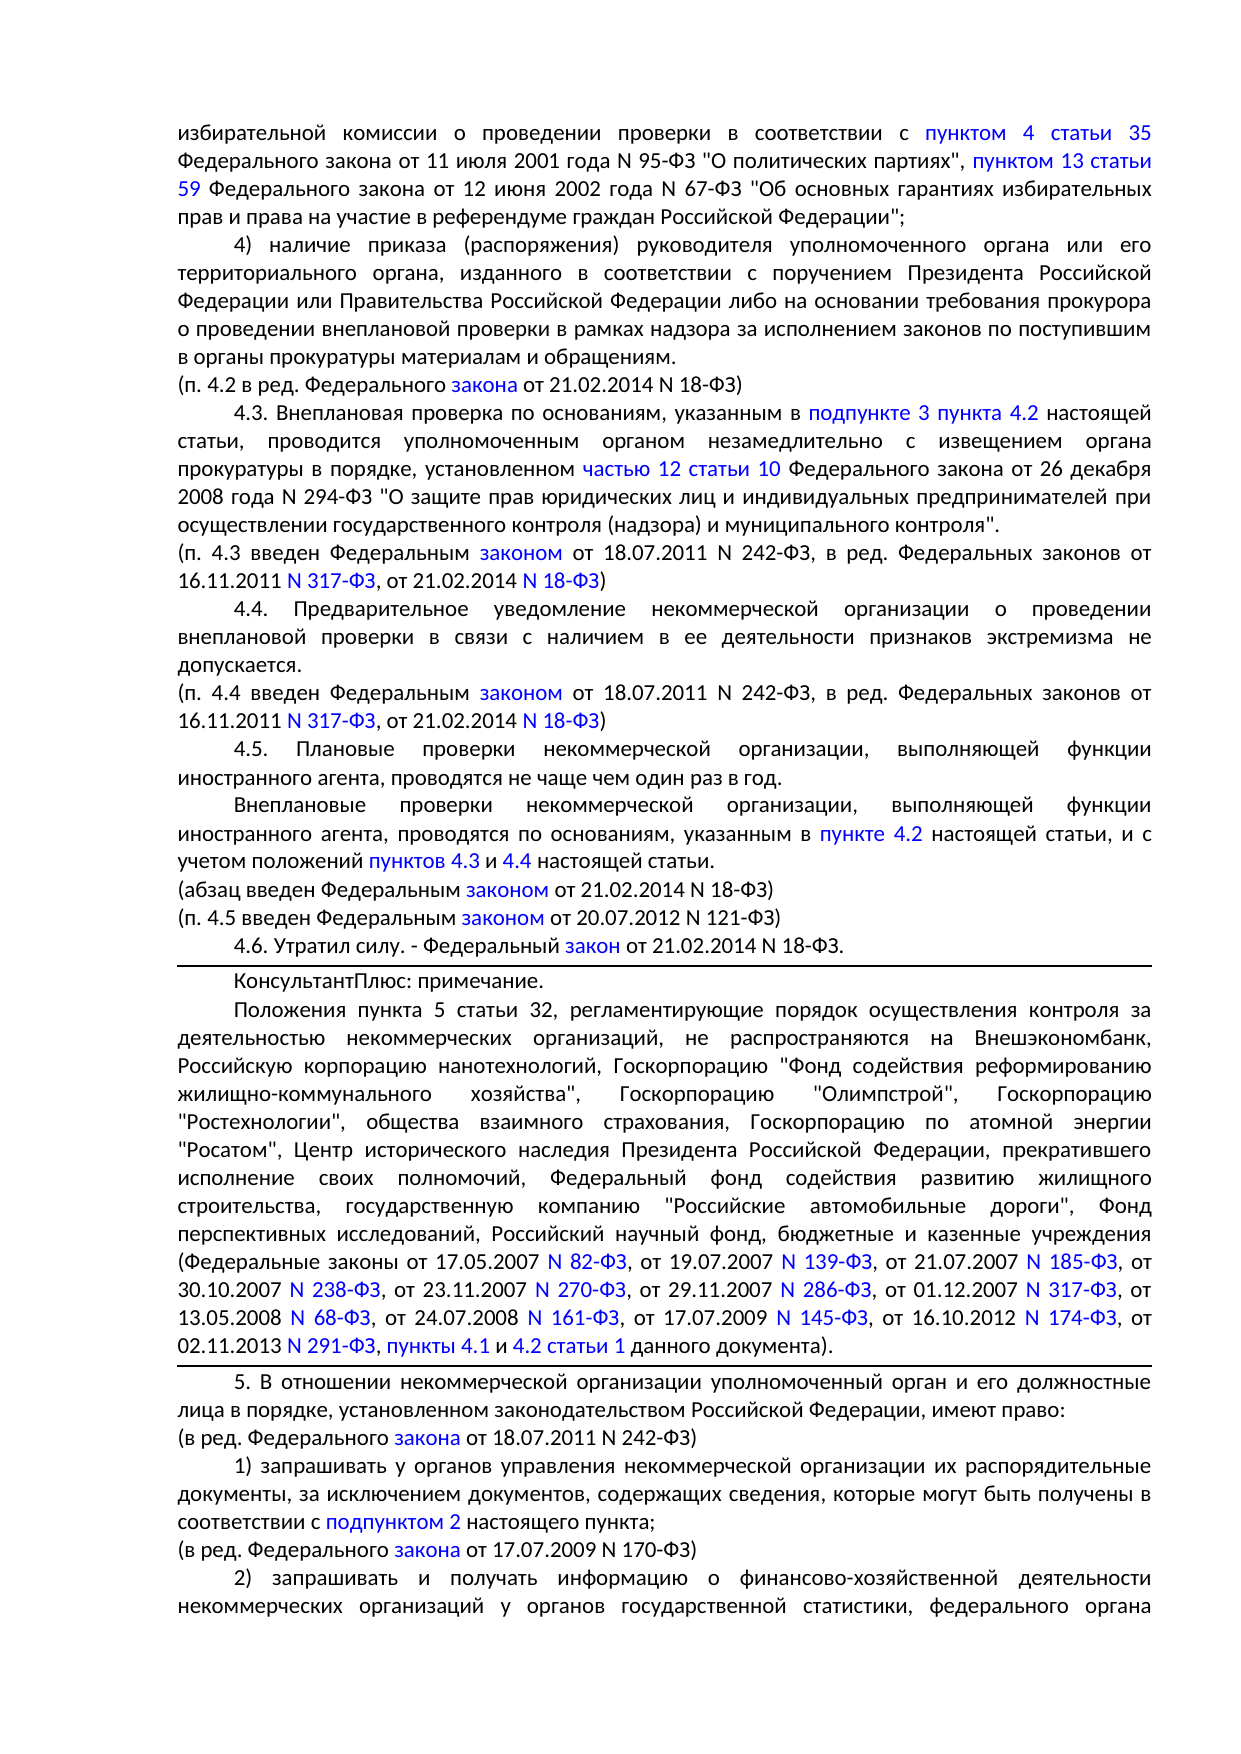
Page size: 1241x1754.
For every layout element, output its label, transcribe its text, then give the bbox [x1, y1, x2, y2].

text (п. 4.3 введен Федеральным законом от 18.07.2011 N 242-ФЗ, в ред. Федеральных законов от 16.11.2011 N 317-ФЗ, от 21.02.2014 N 18-ФЗ) [177, 538, 1152, 594]
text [177, 118, 1152, 230]
text 4.6. Утратил силу. - Федеральный закон от 21.02.2014 N 18-ФЗ. [177, 931, 1152, 959]
text 4.4. Предварительное уведомление некоммерческой организации о проведении внеплановой проверки в связи с наличием в ее деятельности признаков экстремизма не допускается. [177, 594, 1152, 678]
text (п. 4.4 введен Федеральным законом от 18.07.2011 N 242-ФЗ, в ред. Федеральных законов от 16.11.2011 N 317-ФЗ, от 21.02.2014 N 18-ФЗ) [177, 678, 1152, 734]
text (в ред. Федерального закона от 18.07.2011 N 242-ФЗ) [177, 1423, 1152, 1451]
text 1) запрашивать у органов управления некоммерческой организации их распорядительные документы, за исключением документов, содержащих сведения, которые могут быть получены в соответствии с подпунктом 2 настоящего пункта; [177, 1451, 1152, 1535]
text 4.5. Плановые проверки некоммерческой организации, выполняющей функции иностранного агента, проводятся не чаще чем один раз в год. [177, 734, 1152, 791]
text Внеплановые проверки некоммерческой организации, выполняющей функции иностранного агента, проводятся по основаниям, указанным в пункте 4.2 настоящей статьи, и с учетом положений пунктов 4.3 и 4.4 настоящей статьи. [177, 791, 1152, 875]
text 4) наличие приказа (распоряжения) руководителя уполномоченного органа или его территориального органа, изданного в соответствии с поручением Президента Российской Федерации или Правительства Российской Федерации либо на основании требования прокурора о проведении внеплановой проверки в рамках надзора за исполнением законов по поступившим в органы прокуратуры материалам и обращениям. [177, 230, 1152, 370]
text (в ред. Федерального закона от 17.07.2009 N 170-ФЗ) [177, 1535, 1152, 1563]
text (абзац введен Федеральным законом от 21.02.2014 N 18-ФЗ) [177, 875, 1152, 903]
text (п. 4.5 введен Федеральным законом от 20.07.2012 N 121-ФЗ) [177, 903, 1152, 931]
text 4.3. Внеплановая проверка по основаниям, указанным в подпункте 3 пункта 4.2 настоящей статьи, проводится уполномоченным органом незамедлительно с извещением органа прокуратуры в порядке, установленном частью 12 статьи 10 Федерального закона от 26 декабря 2008 года N 294-ФЗ "О защите прав юридических лиц и индивидуальных предпринимателей при осуществлении государственного контроля (надзора) и муниципального контроля". [177, 398, 1152, 538]
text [177, 1563, 1152, 1619]
text Положения пункта 5 статьи 32, регламентирующие порядок осуществления контроля за деятельностью некоммерческих организаций, не распространяются на Внешэкономбанк, Российскую корпорацию нанотехнологий, Госкорпорацию "Фонд содействия реформированию жилищно-коммунального хозяйства", Госкорпорацию "Олимпстрой", Госкорпорацию "Ростехнологии", общества взаимного страхования, Госкорпорацию по атомной энергии "Росатом", Центр исторического наследия Президента Российской Федерации, прекратившего исполнение своих полномочий, Федеральный фонд содействия развитию жилищного строительства, государственную компанию "Российские автомобильные дороги", Фонд перспективных исследований, Российский научный фонд, бюджетные и казенные учреждения (Федеральные законы от 17.05.2007 N 82-ФЗ, от 19.07.2007 N 139-ФЗ, от 21.07.2007 N 185-ФЗ, от 30.10.2007 N 238-ФЗ, от 23.11.2007 N 270-ФЗ, от 29.11.2007 N 286-ФЗ, от 01.12.2007 N 317-ФЗ, от 13.05.2008 N 68-ФЗ, от 24.07.2008 N 161-ФЗ, от 17.07.2009 N 145-ФЗ, от 16.10.2012 N 174-ФЗ, от 02.11.2013 N 291-ФЗ, пункты 4.1 и 4.2 статьи 1 данного документа). [177, 995, 1152, 1359]
text (п. 4.2 в ред. Федерального закона от 21.02.2014 N 18-ФЗ) [177, 370, 1152, 398]
text 5. В отношении некоммерческой организации уполномоченный орган и его должностные лица в порядке, установленном законодательством Российской Федерации, имеют право: [177, 1367, 1152, 1423]
text КонсультантПлюс: примечание. [177, 967, 1152, 995]
